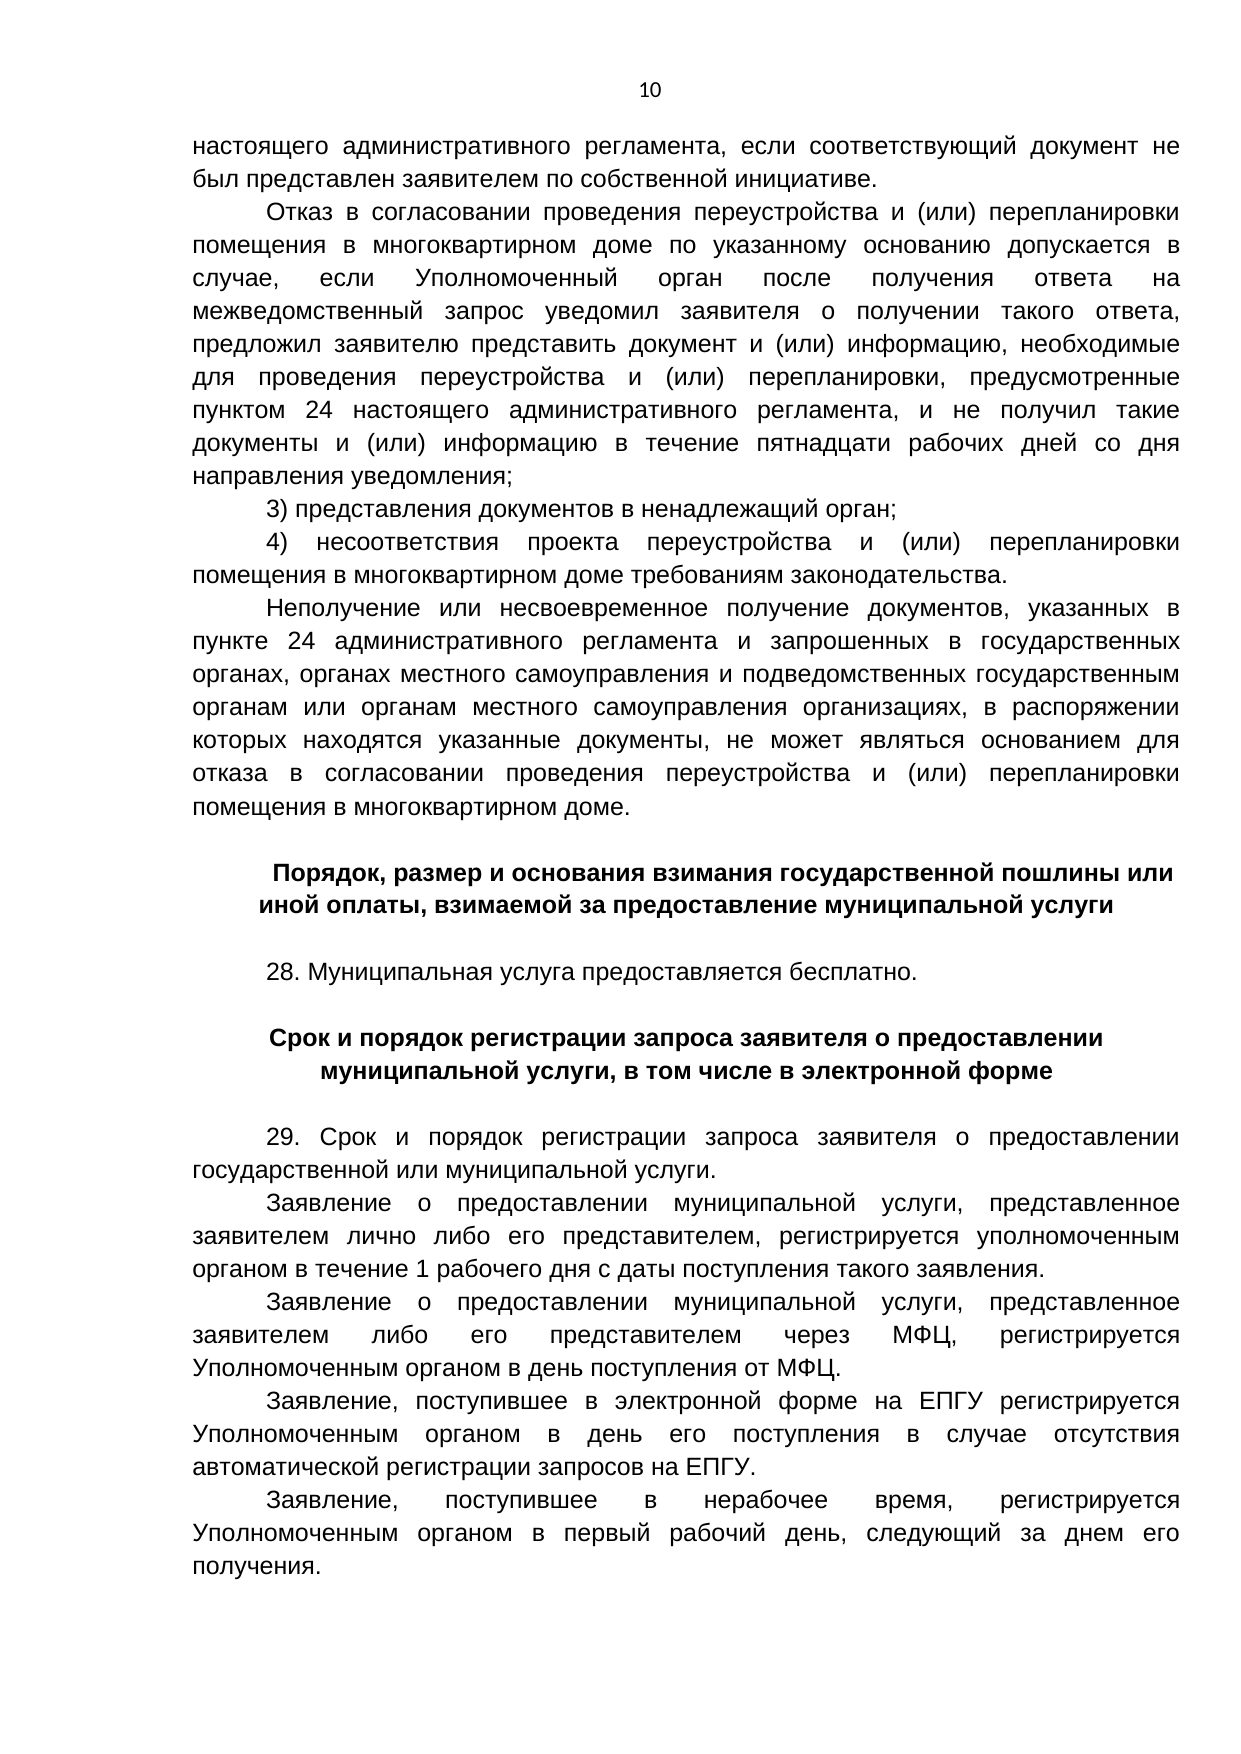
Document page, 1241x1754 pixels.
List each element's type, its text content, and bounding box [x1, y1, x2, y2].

text 29. Срок и порядок регистрации запроса заявителя о предоставлении государственной или муниципальной услуги. [192, 1122, 1181, 1183]
text Заявление, поступившее в электронной форме на ЕПГУ регистрируется Уполномоченным органом в день его поступления в случае отсутствия автоматической регистрации запросов на ЕПГУ. [192, 1386, 1181, 1481]
text Неполучение или несвоевременное получение документов, указанных в пункте 24 административного регламента и запрошенных в государственных органах, органах местного самоуправления и подведомственных государственным органам или органам местного самоуправления организациях, в распоряжении которых находятся указанные документы, не может являться основанием для отказа в согласовании проведения переустройства и (или) перепланировки помещения в многоквартирном доме. [192, 593, 1181, 820]
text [192, 131, 1181, 193]
text Заявление, поступившее в нерабочее время, регистрируется Уполномоченным органом в первый рабочий день, следующий за днем его получения. [192, 1485, 1181, 1580]
text Заявление о предоставлении муниципальной услуги, представленное заявителем лично либо его представителем, регистрируется уполномоченным органом в течение 1 рабочего дня с даты поступления такого заявления. [192, 1188, 1181, 1282]
text Порядок, размер и основания взимания государственной пошлины или иной оплаты, взимаемой за предоставление муниципальной услуги [192, 857, 1181, 919]
text 3) представления документов в ненадлежащий орган; [192, 494, 1181, 523]
text 28. Муниципальная услуга предоставляется бесплатно. [192, 957, 1181, 985]
text Срок и порядок регистрации запроса заявителя о предоставлении муниципальной услуги, в том числе в электронной форме [192, 1023, 1181, 1084]
text Отказ в согласовании проведения переустройства и (или) перепланировки помещения в многоквартирном доме по указанному основанию допускается в случае, если Уполномоченный орган после получения ответа на межведомственный запрос уведомил заявителя о получении такого ответа, предложил заявителю представить документ и (или) информацию, необходимые для проведения переустройства и (или) перепланировки, предусмотренные пунктом 24 настоящего административного регламента, и не получил такие документы и (или) информацию в течение пятнадцати рабочих дней со дня направления уведомления; [192, 197, 1181, 490]
text 4) несоответствия проекта переустройства и (или) перепланировки помещения в многоквартирном доме требованиям законодательства. [192, 527, 1181, 589]
text Заявление о предоставлении муниципальной услуги, представленное заявителем либо его представителем через МФЦ, регистрируется Уполномоченным органом в день поступления от МФЦ. [192, 1287, 1181, 1382]
